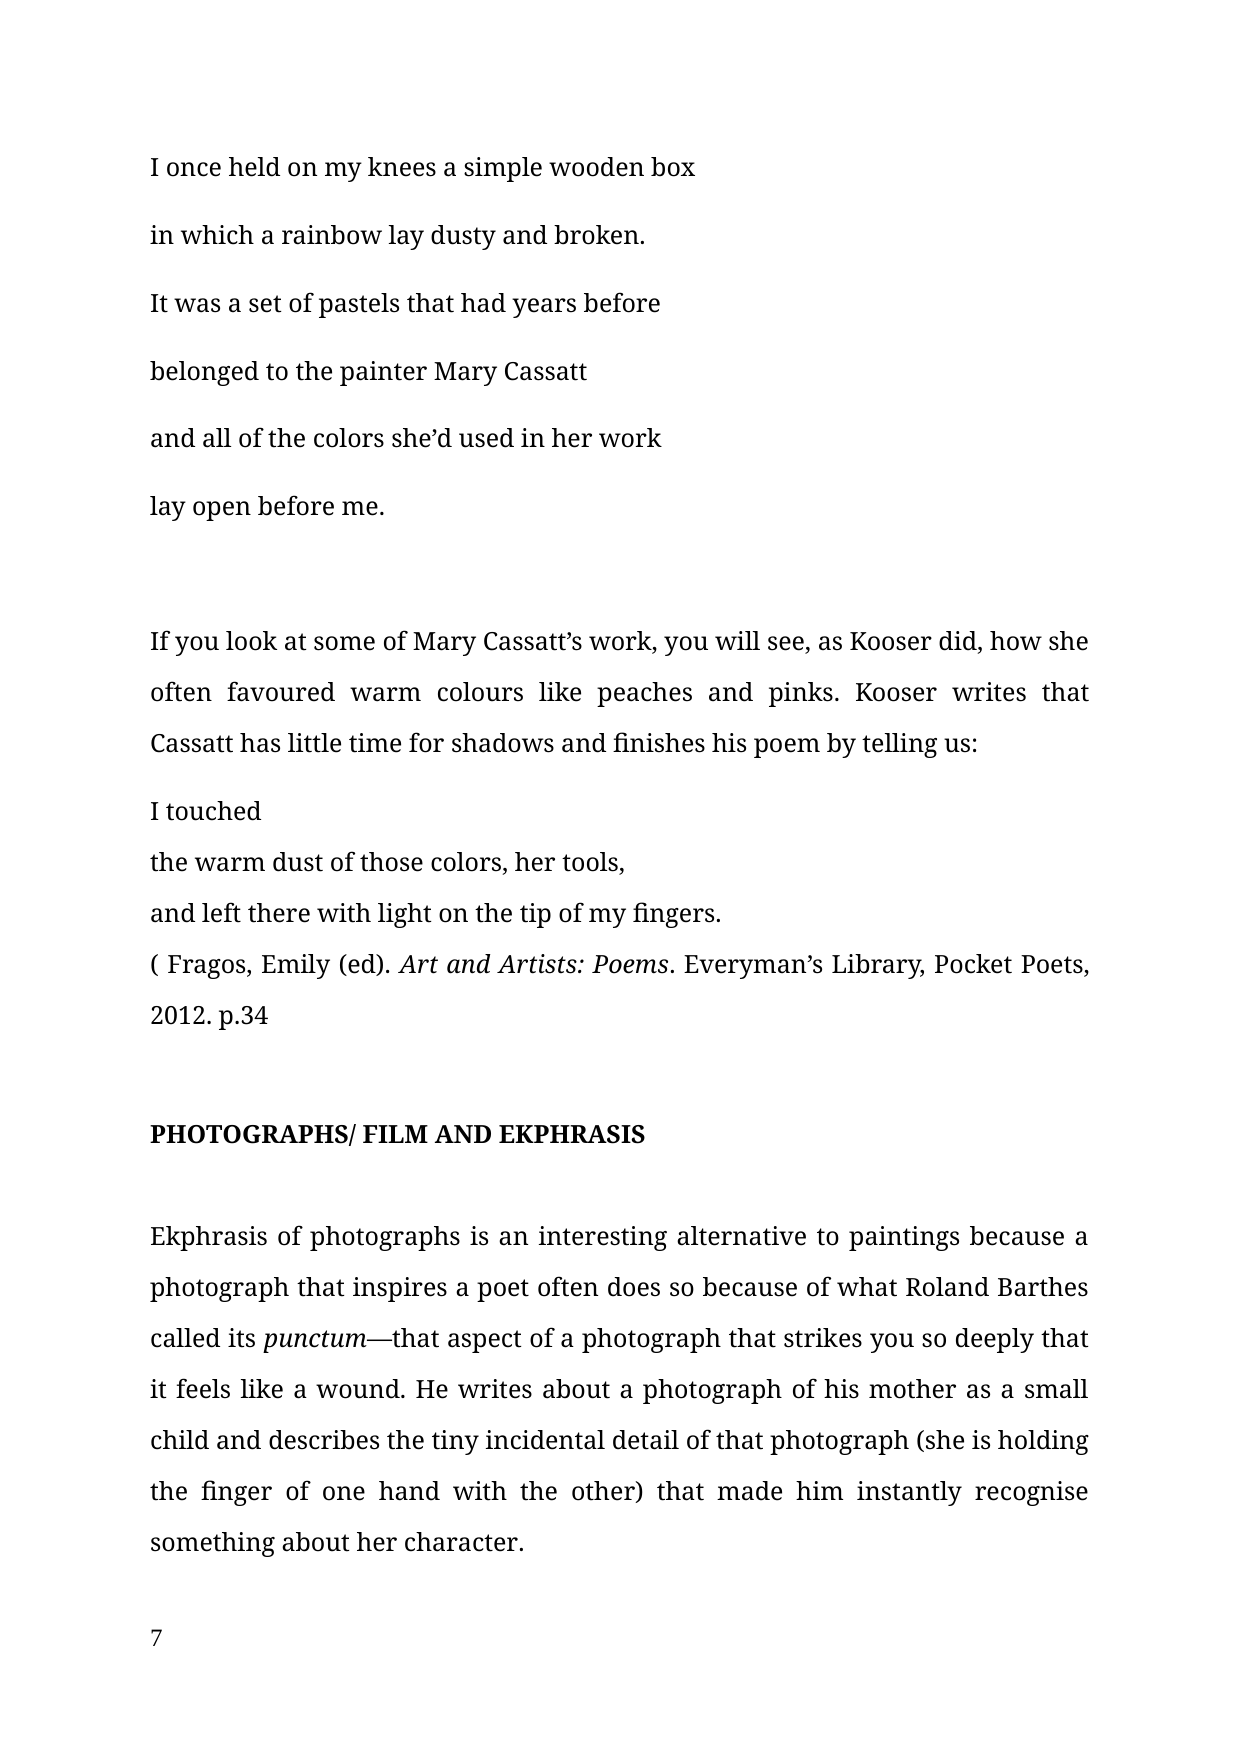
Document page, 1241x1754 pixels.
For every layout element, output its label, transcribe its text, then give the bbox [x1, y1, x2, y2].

text ( Fragos, Emily (ed). Art and Artists: Poems. Everyman’s Library, Pocket Poets, 2012. p.34 [150, 947, 1090, 1032]
text I touched [150, 794, 1090, 828]
text It was a set of pastels that had years before [150, 285, 1090, 319]
text in which a rainbow lay dusty and broken. [150, 218, 1090, 252]
text If you look at some of Mary Cassatt’s work, you will see, as Kooser did, how she often favoured warm colours like peaches and pinks. Kooser writes that Cassatt has little time for shadows and finishes his poem by telling us: [150, 624, 1090, 760]
text PHOTOGRAPHS/ FILM AND EKPHRASIS [150, 1117, 1090, 1151]
text belonged to the painter Mary Cassatt [150, 353, 1090, 387]
text Ekphrasis of photographs is an interesting alternative to paintings because a photograph that inspires a poet often does so because of what Roland Barthes called its punctum—that aspect of a photograph that strikes you so deeply that it feels like a wound. He writes about a photograph of his mother as a small child and describes the tiny incidental detail of that photograph (she is holding the finger of one hand with the other) that made him instantly recognise something about her character. [150, 1219, 1090, 1559]
text I once held on my knees a simple wooden box [150, 150, 1090, 184]
text and all of the colors she’d used in her work [150, 421, 1090, 455]
text the warm dust of those colors, her tools, [150, 845, 1090, 879]
text and left there with light on the tip of my fingers. [150, 896, 1090, 930]
text lay open before me. [150, 488, 1090, 523]
